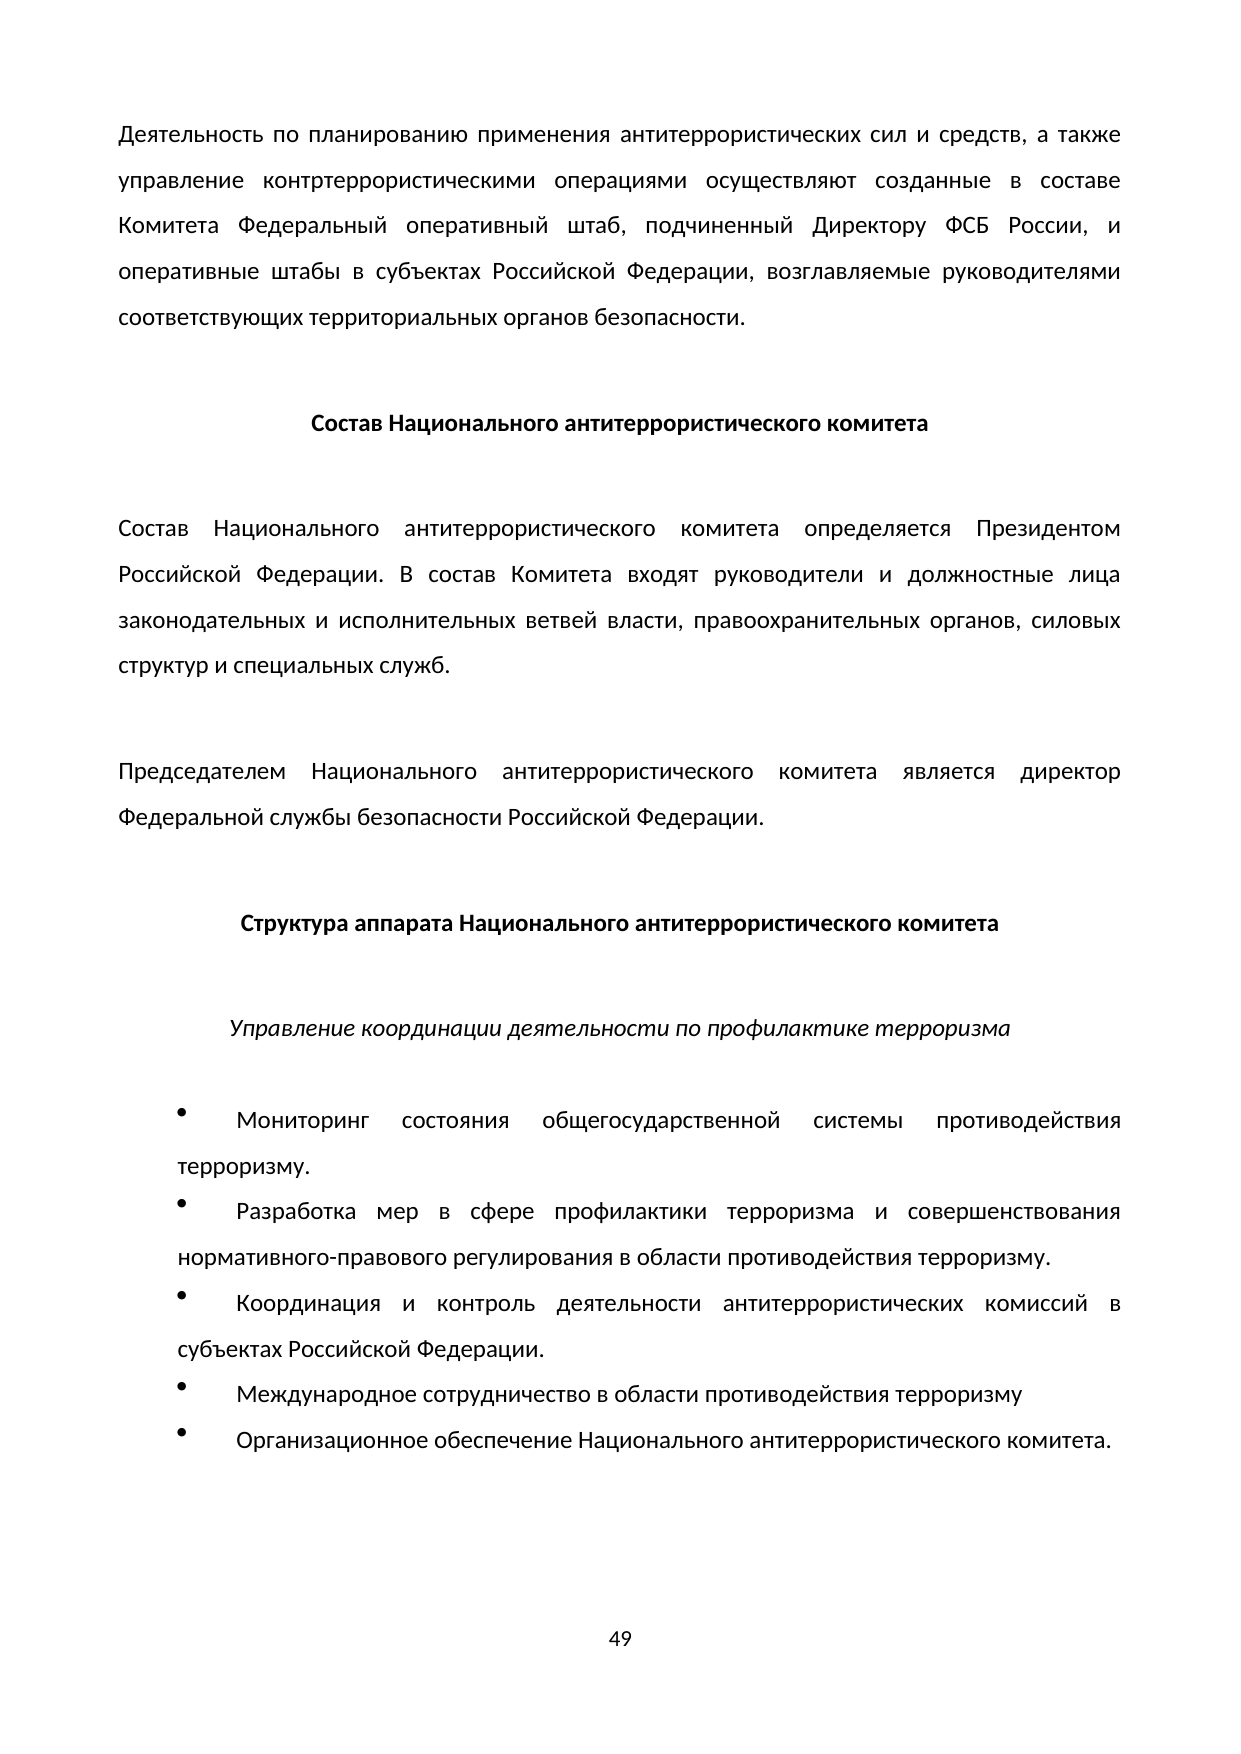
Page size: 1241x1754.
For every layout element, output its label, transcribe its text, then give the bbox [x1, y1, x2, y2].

text Структура аппарата Национального антитеррористического комитета [118, 907, 1122, 937]
list Координация и контроль деятельности антитеррористических комиссий в субъектах Российской Федерации. [177, 1287, 1122, 1363]
text Состав Национального антитеррористического комитета [118, 407, 1122, 437]
list Управление координации деятельности по профилактике терроризма [118, 1013, 1122, 1043]
list Международное сотрудничество в области противодействия терроризму [177, 1378, 1122, 1409]
list Организационное обеспечение Национального антитеррористического комитета. [177, 1424, 1122, 1455]
text Председателем Национального антитеррористического комитета является директор Федеральной службы безопасности Российской Федерации. [118, 755, 1122, 832]
text Деятельность по планированию применения антитеррористических сил и средств, а также управление контртеррористическими операциями осуществляют созданные в составе Комитета Федеральный оперативный штаб, подчиненный Директору ФСБ России, и оперативные штабы в субъектах Российской Федерации, возглавляемые руководителями соответствующих территориальных органов безопасности. [118, 118, 1122, 332]
text Состав Национального антитеррористического комитета определяется Президентом Российской Федерации. В состав Комитета входят руководители и должностные лица законодательных и исполнительных ветвей власти, правоохранительных органов, силовых структур и специальных служб. [118, 512, 1122, 680]
list Разработка мер в сфере профилактики терроризма и совершенствования нормативного-правового регулирования в области противодействия терроризму. [177, 1196, 1122, 1272]
list Мониторинг состояния общегосударственной системы противодействия терроризму. [177, 1104, 1122, 1180]
